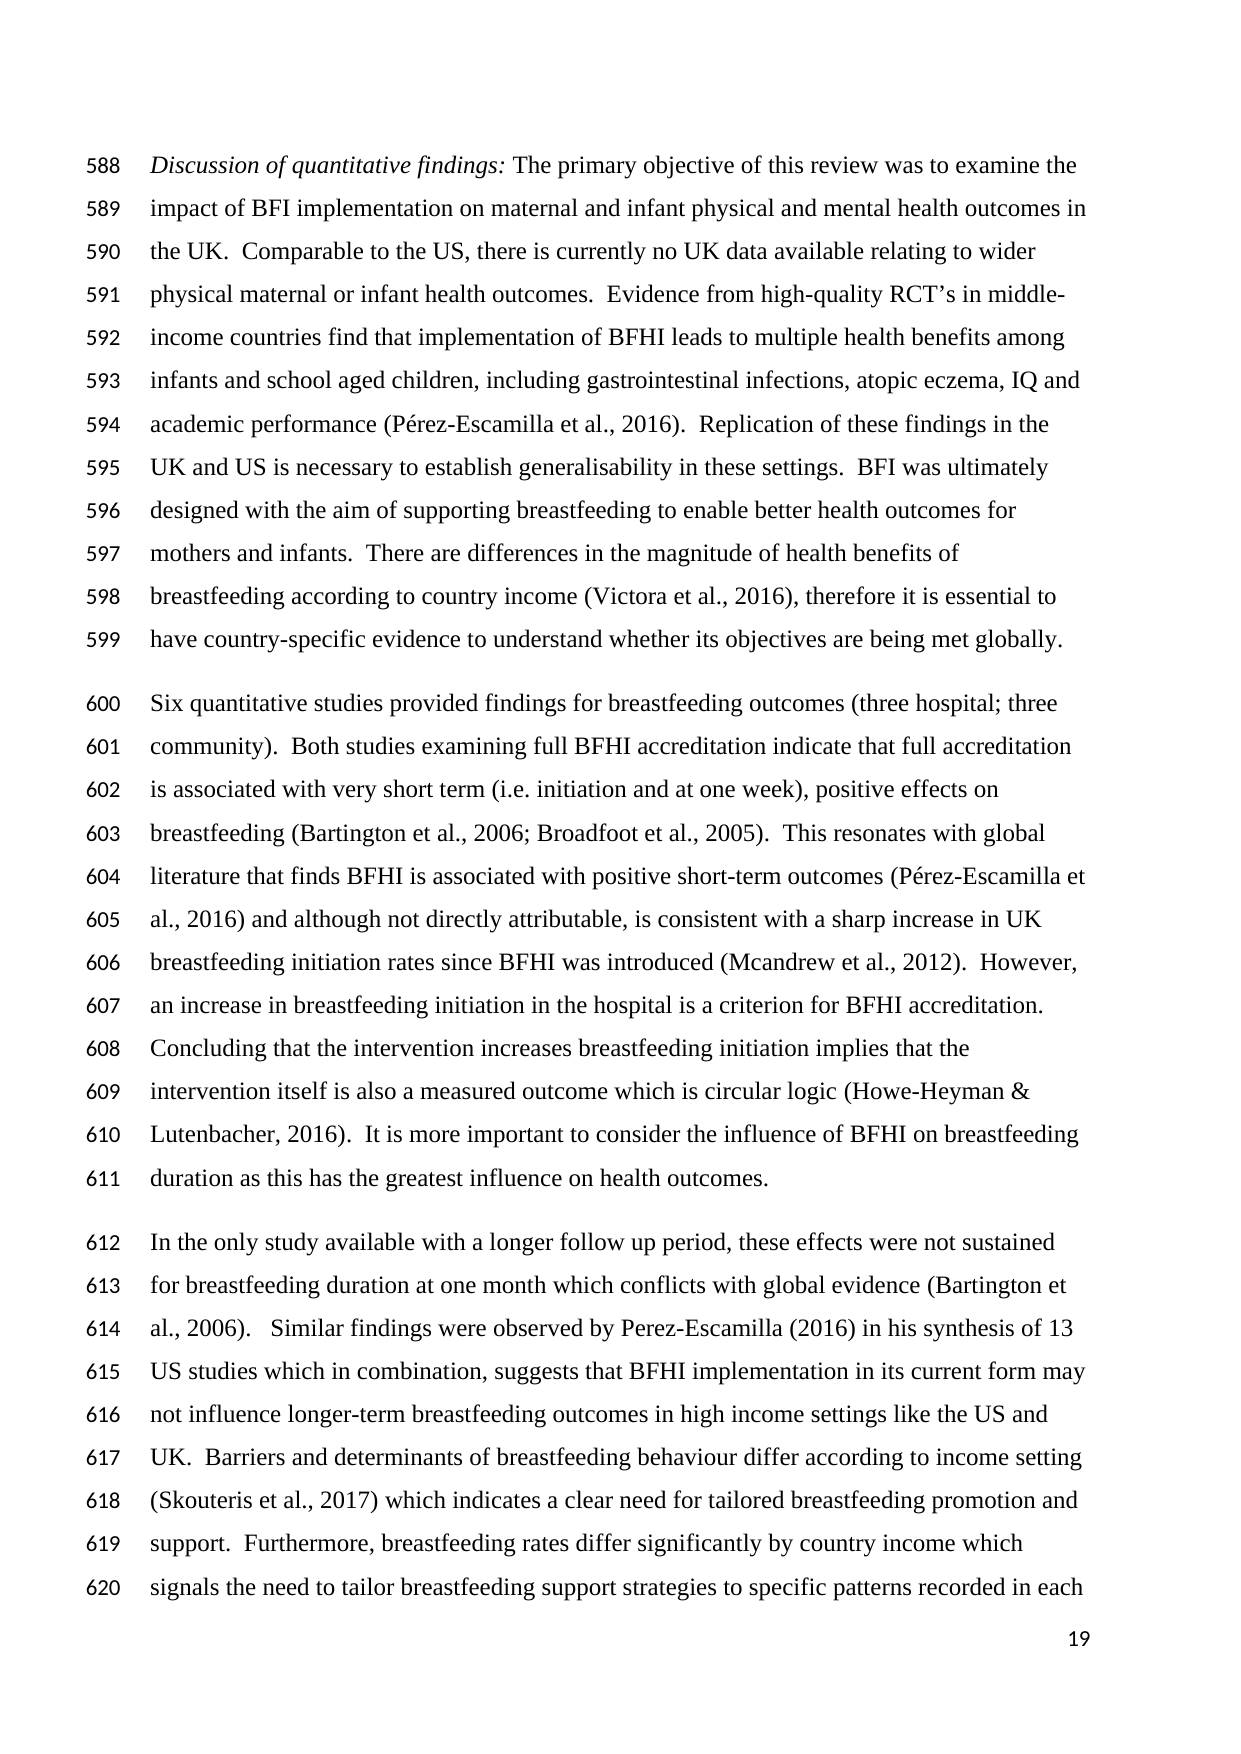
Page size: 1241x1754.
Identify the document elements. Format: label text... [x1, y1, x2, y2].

text Discussion of quantitative findings: The primary objective of this review was to examine the impact of BFI implementation on maternal and infant physical and mental health outcomes in the UK. Comparable to the US, there is currently no UK data available relating to wider physical maternal or infant health outcomes. Evidence from high-quality RCT’s in middle-income countries find that implementation of BFHI leads to multiple health benefits among infants and school aged children, including gastrointestinal infections, atopic eczema, IQ and academic performance (Pérez-Escamilla et al., 2016). Replication of these findings in the UK and US is necessary to establish generalisability in these settings. BFI was ultimately designed with the aim of supporting breastfeeding to enable better health outcomes for mothers and infants. There are differences in the magnitude of health benefits of breastfeeding according to country income (Victora et al., 2016), therefore it is essential to have country-specific evidence to understand whether its objectives are being met globally. [150, 150, 1090, 653]
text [150, 1227, 1090, 1600]
text Six quantitative studies provided findings for breastfeeding outcomes (three hospital; three community). Both studies examining full BFHI accreditation indicate that full accreditation is associated with very short term (i.e. initiation and at one week), positive effects on breastfeeding (Bartington et al., 2006; Broadfoot et al., 2005). This resonates with global literature that finds BFHI is associated with positive short-term outcomes (Pérez-Escamilla et al., 2016) and although not directly attributable, is consistent with a sharp increase in UK breastfeeding initiation rates since BFHI was introduced (Mcandrew et al., 2012). However, an increase in breastfeeding initiation in the hospital is a criterion for BFHI accreditation. Concluding that the intervention increases breastfeeding initiation implies that the intervention itself is also a measured outcome which is circular logic (Howe-Heyman & Lutenbacher, 2016). It is more important to consider the influence of BFHI on breastfeeding duration as this has the greatest influence on health outcomes. [150, 688, 1090, 1191]
